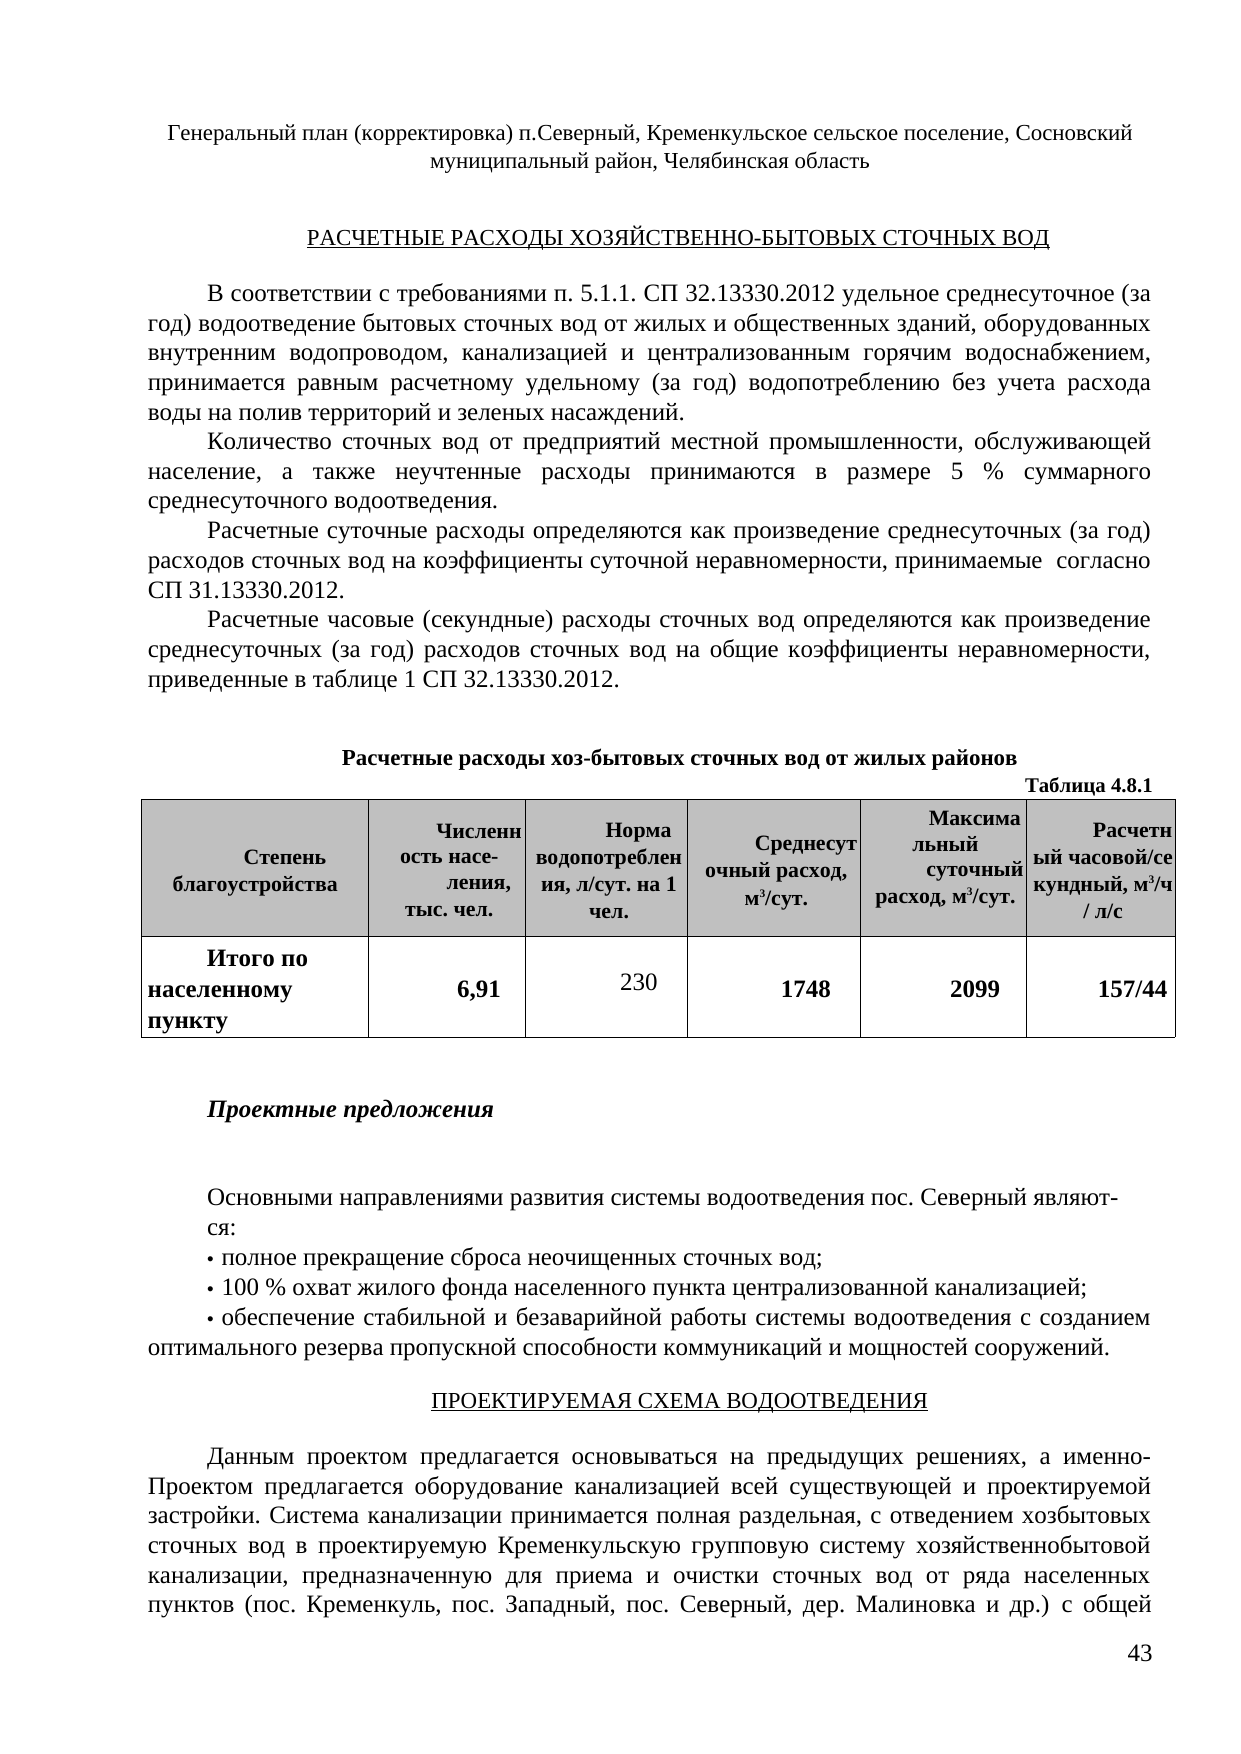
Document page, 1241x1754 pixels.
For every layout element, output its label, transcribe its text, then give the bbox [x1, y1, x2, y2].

table_cell Итого по населенному пункту [142, 937, 368, 1037]
text ся: [148, 1212, 1152, 1241]
text Таблица 4.8.1 [148, 773, 1152, 797]
list 100 % охват жилого фонда населенного пункта централизованной канализацией; [148, 1272, 1152, 1301]
table_header Численность насе- ления, тыс. чел. [369, 800, 525, 936]
text Расчетные суточные расходы определяются как произведение среднесуточных (за год) расходов сточных вод на коэффициенты суточной неравномерности, принимаемые согласно СП 31.13330.2012. [148, 516, 1152, 603]
list обеспечение стабильной и безаварийной работы системы водоотведения с созданием оптимального резерва пропускной способности коммуникаций и мощностей сооружений. [148, 1302, 1152, 1361]
table_cell 6,91 [369, 937, 525, 1037]
table_header Норма водопотребления, л/сут. на 1 чел. [526, 800, 687, 936]
table_header Степень благоустройства [142, 800, 368, 936]
text Основными направлениями развития системы водоотведения пос. Северный являют- [148, 1152, 1152, 1211]
text Количество сточных вод от предприятий местной промышленности, обслуживающей население, а также неучтенные расходы принимаются в размере 5 % суммарного среднесуточного водоотведения. [148, 426, 1152, 514]
table_cell 230 [526, 937, 687, 1037]
table_header Среднесуточный расход, м3/сут. [688, 800, 860, 936]
text В соответствии с требованиями п. 5.1.1. СП 32.13330.2012 удельное среднесуточное (за год) водоотведение бытовых сточных вод от жилых и общественных зданий, оборудованных внутренним водопроводом, канализацией и централизованным горячим водоснабжением, принимается равным расчетному удельному (за год) водопотреблению без учета расхода воды на полив территорий и зеленых насаждений. [148, 278, 1152, 425]
subtitle Расчетные расходы хоз-бытовых сточных вод от жилых районов [148, 744, 1152, 771]
table_cell 157/44 [1027, 937, 1175, 1037]
table_cell 2099 [861, 937, 1026, 1037]
subtitle Проектные предложения [148, 1094, 1152, 1123]
subtitle ПРОЕКТИРУЕМАЯ СХЕМА ВОДООТВЕДЕНИЯ [148, 1387, 1152, 1413]
subtitle РАСЧЕТНЫЕ РАСХОДЫ ХОЗЯЙСТВЕННО-БЫТОВЫХ СТОЧНЫХ ВОД [148, 224, 1150, 250]
table_cell 1748 [688, 937, 860, 1037]
table_header Расчетный часовой/се кундный, м3/ч / л/с [1027, 800, 1175, 936]
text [148, 1441, 1152, 1618]
list полное прекращение сброса неочищенных сточных вод; [148, 1242, 1152, 1271]
table_header Максимальный суточный расход, м3/сут. [861, 800, 1026, 936]
text Расчетные часовые (секундные) расходы сточных вод определяются как произведение среднесуточных (за год) расходов сточных вод на общие коэффициенты неравномерности, приведенные в таблице 1 СП 32.13330.2012. [148, 604, 1152, 692]
